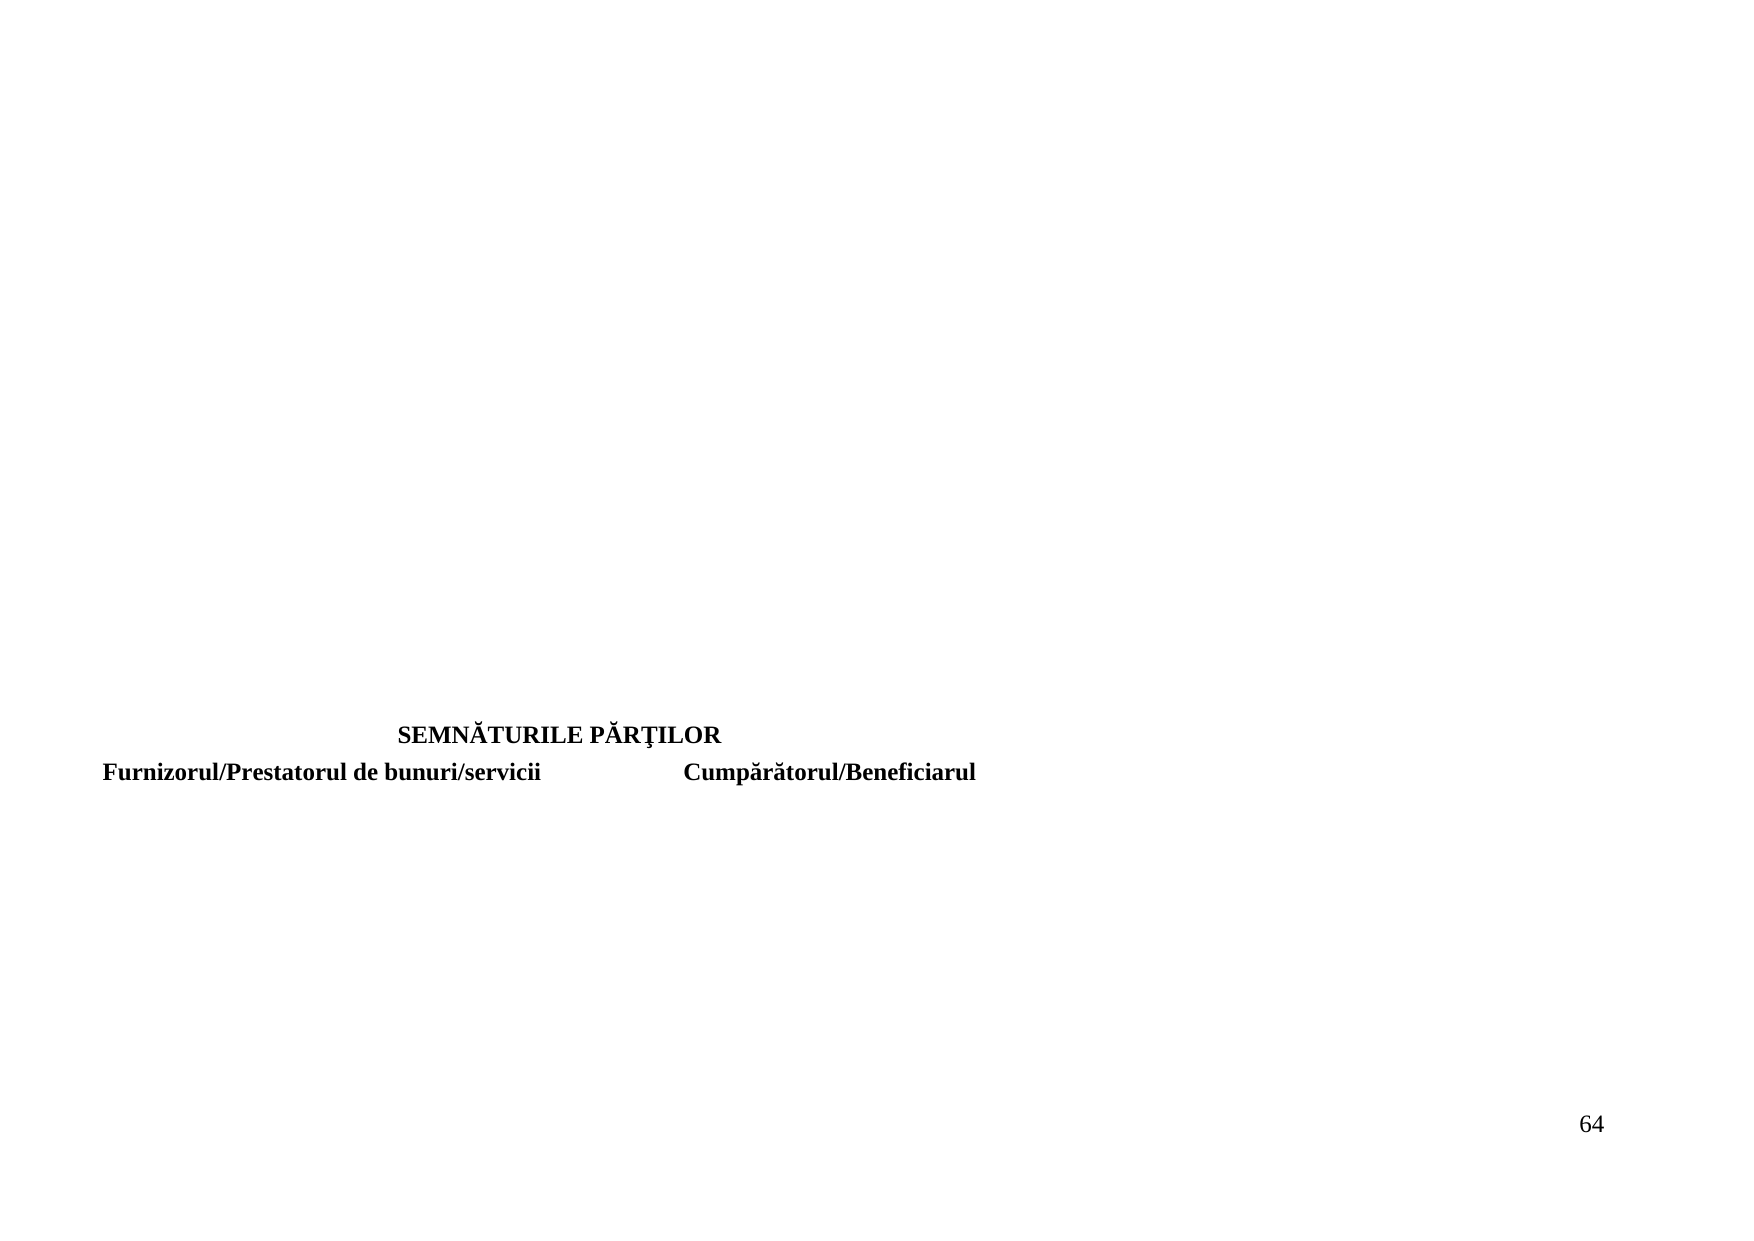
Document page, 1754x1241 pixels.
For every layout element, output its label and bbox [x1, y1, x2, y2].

table_header [30, 104, 1089, 1078]
